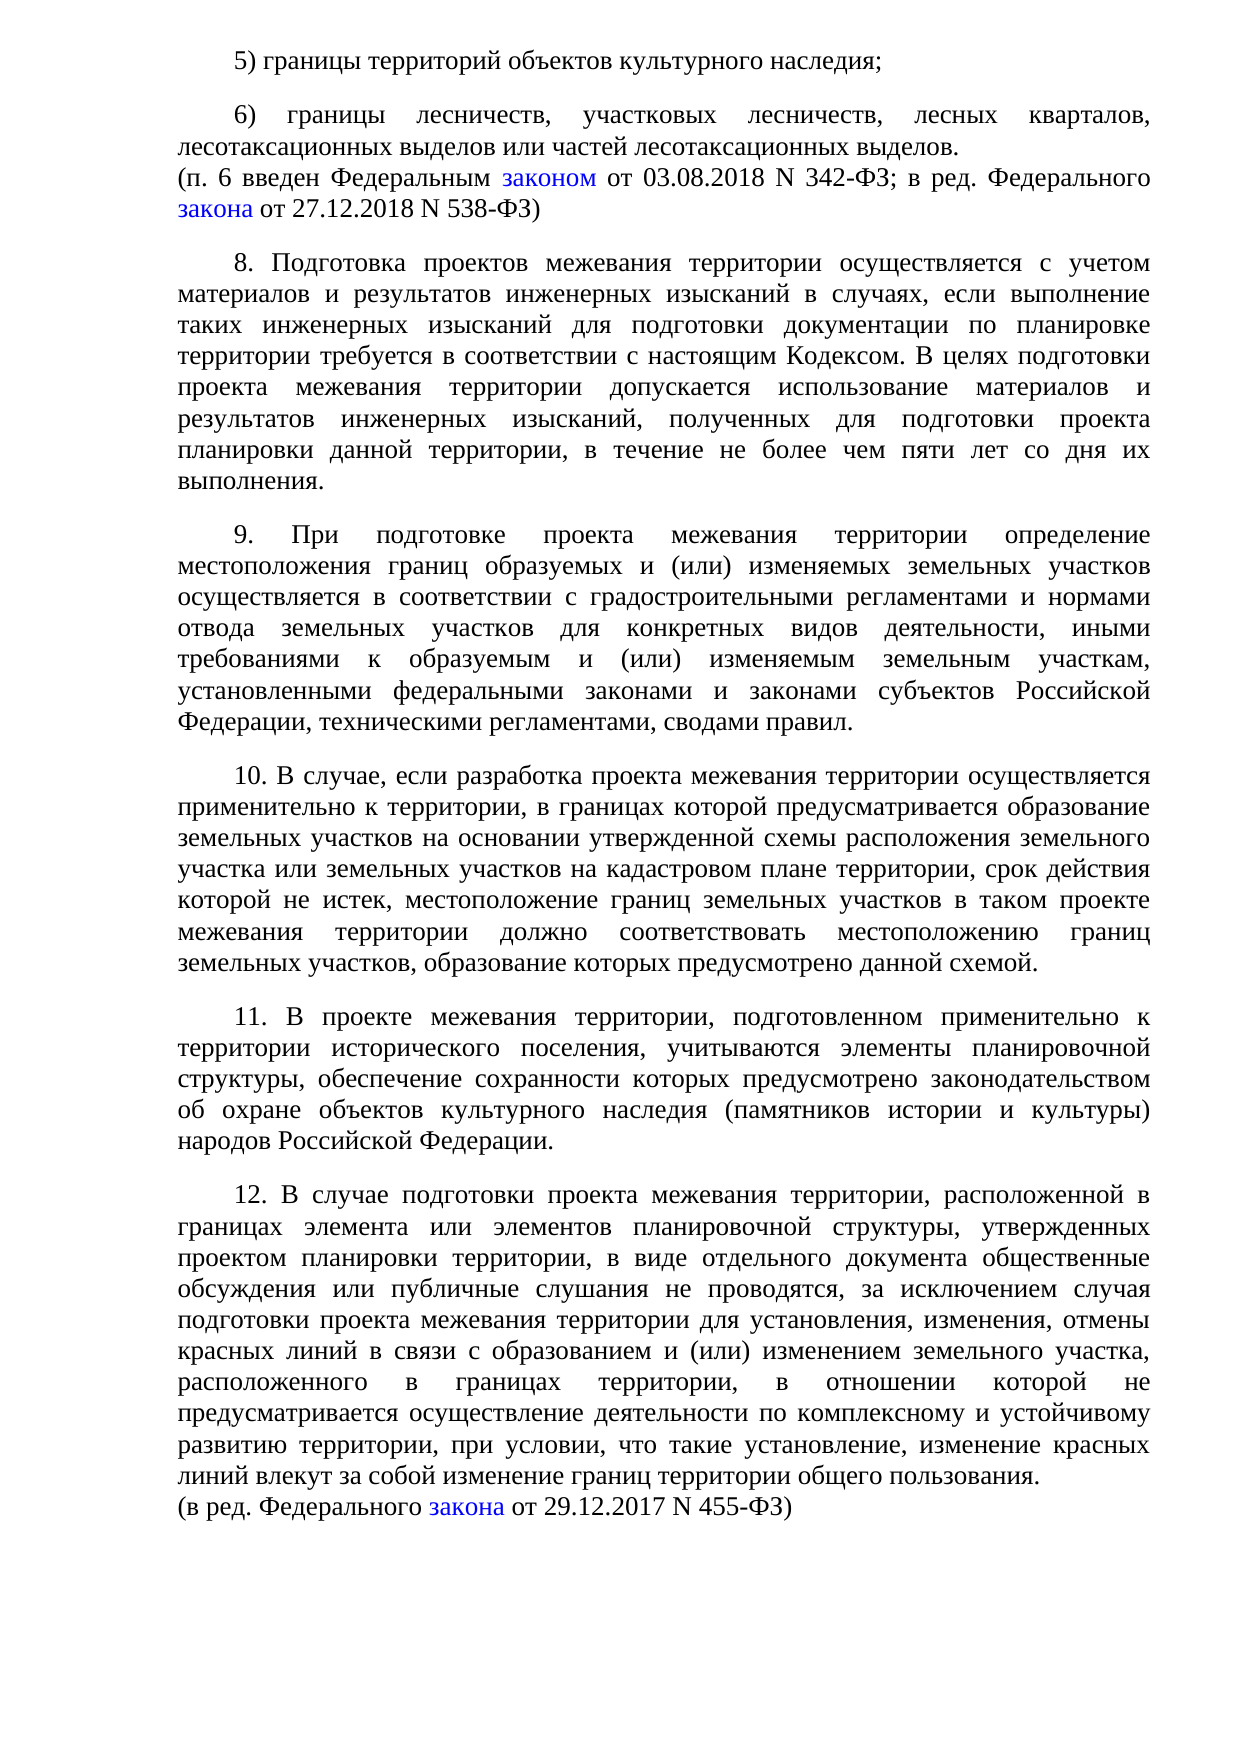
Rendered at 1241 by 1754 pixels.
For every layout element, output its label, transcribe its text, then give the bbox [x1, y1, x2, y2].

text 12. В случае подготовки проекта межевания территории, расположенной в границах элемента или элементов планировочной структуры, утвержденных проектом планировки территории, в виде отдельного документа общественные обсуждения или публичные слушания не проводятся, за исключением случая подготовки проекта межевания территории для установления, изменения, отмены красных линий в связи с образованием и (или) изменением земельного участка, расположенного в границах территории, в отношении которой не предусматривается осуществление деятельности по комплексному и устойчивому развитию территории, при условии, что такие установление, изменение красных линий влекут за собой изменение границ территории общего пользования. [177, 1178, 1152, 1490]
text 5) границы территорий объектов культурного наследия; [177, 44, 1152, 76]
text 11. В проекте межевания территории, подготовленном применительно к территории исторического поселения, учитываются элементы планировочной структуры, обеспечение сохранности которых предусмотрено законодательством об охране объектов культурного наследия (памятников истории и культуры) народов Российской Федерации. [177, 1000, 1152, 1156]
text (п. 6 введен Федеральным законом от 03.08.2018 N 342-ФЗ; в ред. Федерального закона от 27.12.2018 N 538-ФЗ) [177, 161, 1152, 223]
text 6) границы лесничеств, участковых лесничеств, лесных кварталов, лесотаксационных выделов или частей лесотаксационных выделов. [177, 98, 1152, 161]
text 10. В случае, если разработка проекта межевания территории осуществляется применительно к территории, в границах которой предусматривается образование земельных участков на основании утвержденной схемы расположения земельного участка или земельных участков на кадастровом плане территории, срок действия которой не истек, местоположение границ земельных участков в таком проекте межевания территории должно соответствовать местоположению границ земельных участков, образование которых предусмотрено данной схемой. [177, 759, 1152, 977]
text 8. Подготовка проектов межевания территории осуществляется с учетом материалов и результатов инженерных изысканий в случаях, если выполнение таких инженерных изысканий для подготовки документации по планировке территории требуется в соответствии с настоящим Кодексом. В целях подготовки проекта межевания территории допускается использование материалов и результатов инженерных изысканий, полученных для подготовки проекта планировки данной территории, в течение не более чем пяти лет со дня их выполнения. [177, 246, 1152, 495]
text 9. При подготовке проекта межевания территории определение местоположения границ образуемых и (или) изменяемых земельных участков осуществляется в соответствии с градостроительными регламентами и нормами отвода земельных участков для конкретных видов деятельности, иными требованиями к образуемым и (или) изменяемым земельным участкам, установленными федеральными законами и законами субъектов Российской Федерации, техническими регламентами, сводами правил. [177, 518, 1152, 736]
text (в ред. Федерального закона от 29.12.2017 N 455-ФЗ) [177, 1490, 1152, 1521]
